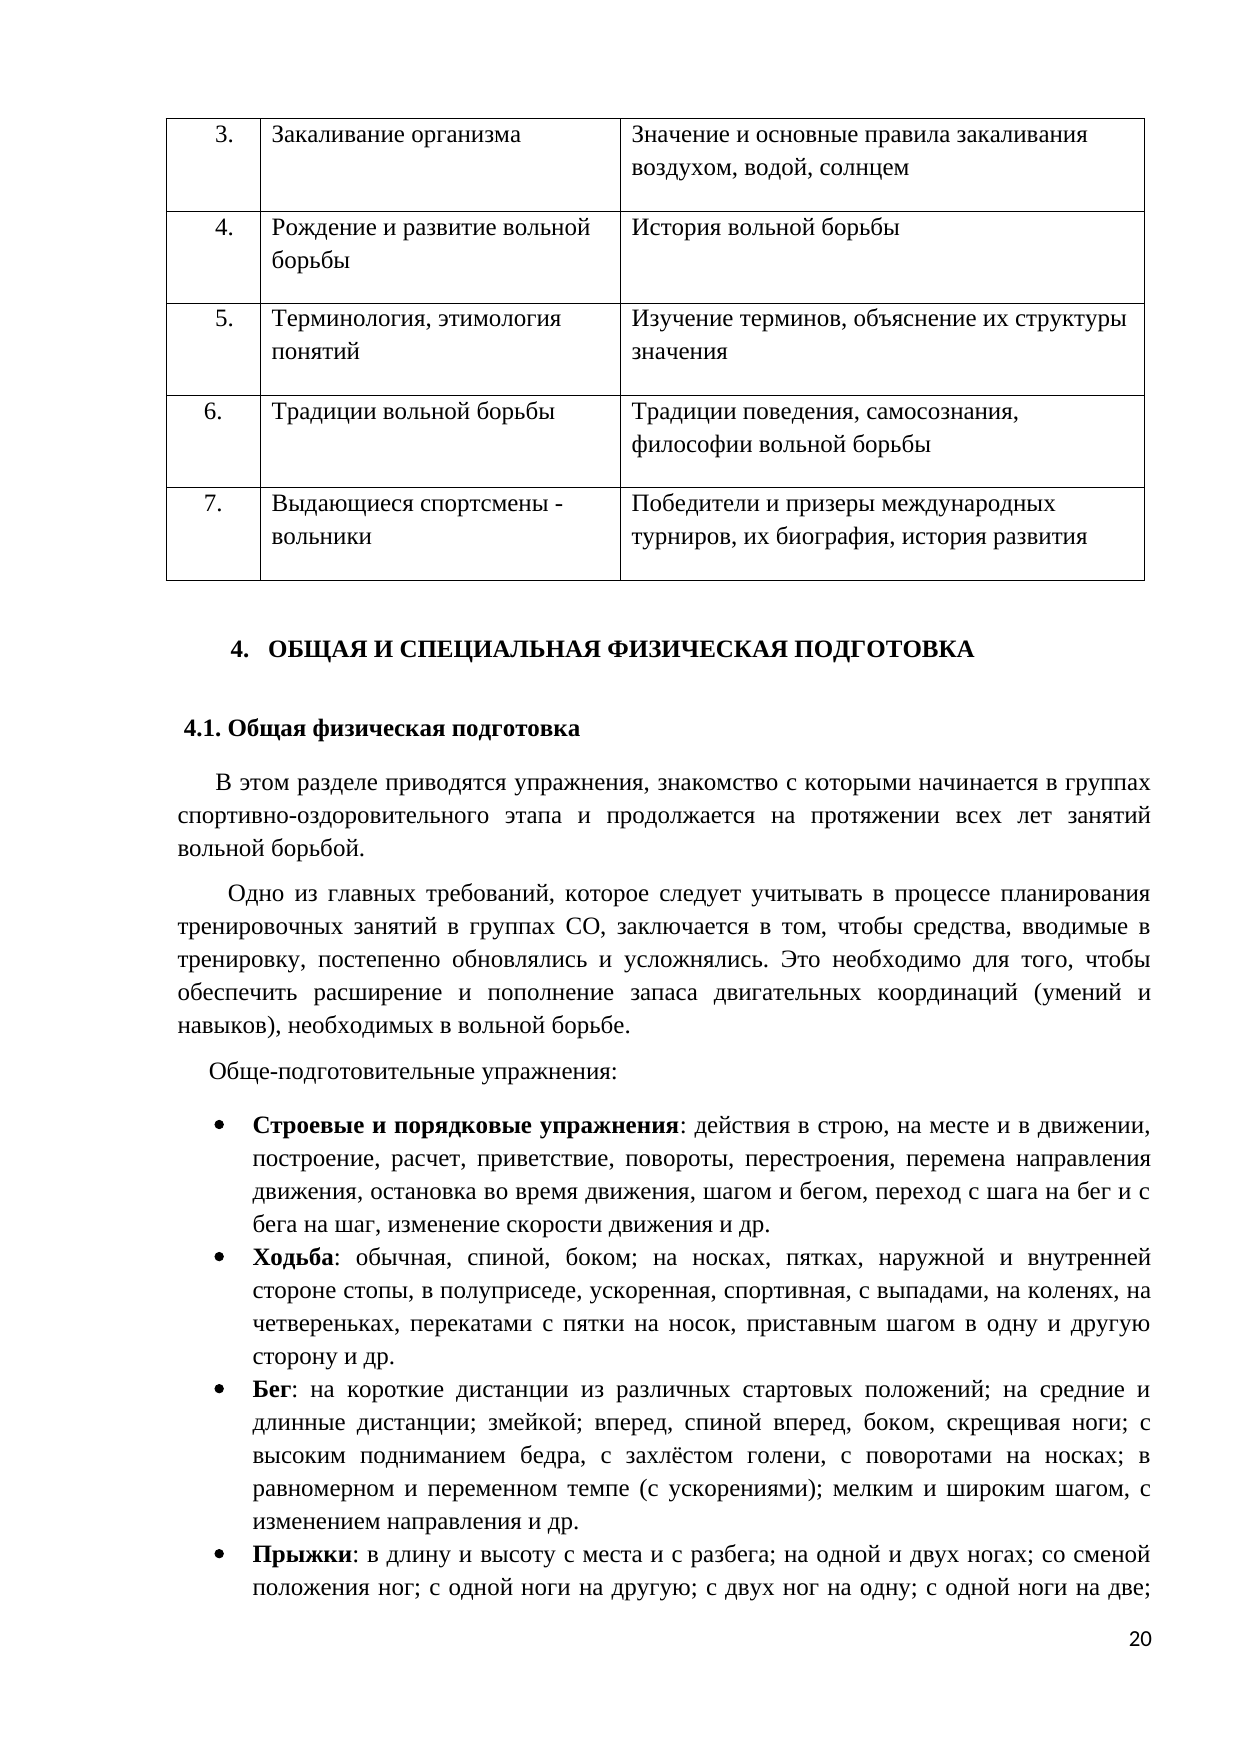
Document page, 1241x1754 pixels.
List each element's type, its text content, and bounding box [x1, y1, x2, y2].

list Ходьба: обычная, спиной, боком; на носках, пятках, наружной и внутренней стороне стопы, в полуприседе, ускоренная, спортивная, с выпадами, на коленях, на четвереньках, перекатами с пятки на носок, приставным шагом в одну и другую сторону и др. [215, 1242, 1152, 1370]
table_cell Закаливание организма [261, 119, 620, 211]
list ОБЩАЯ И СПЕЦИАЛЬНАЯ ФИЗИЧЕСКАЯ ПОДГОТОВКА [230, 634, 1152, 663]
table_cell Победители и призеры международных турниров, их биография, история развития [621, 488, 1144, 579]
table_cell [167, 304, 260, 395]
table_cell 7. [167, 488, 260, 579]
text В этом разделе приводятся упражнения, знакомство с которыми начинается в группах спортивно-оздоровительного этапа и продолжается на протяжении всех лет занятий вольной борьбой. [177, 767, 1152, 862]
text Одно из главных требований, которое следует учитывать в процессе планирования тренировочных занятий в группах СО, заключается в том, чтобы средства, вводимые в тренировку, постепенно обновлялись и усложнялись. Это необходимо для того, чтобы обеспечить расширение и пополнение запаса двигательных координаций (умений и навыков), необходимых в вольной борьбе. [177, 878, 1152, 1039]
table_cell Традиции поведения, самосознания, философии вольной борьбы [621, 396, 1144, 487]
table_cell Выдающиеся спортсмены - вольники [261, 488, 620, 579]
list Строевые и порядковые упражнения: действия в строю, на месте и в движении, построение, расчет, приветствие, повороты, перестроения, перемена направления движения, остановка во время движения, шагом и бегом, переход с шага на бег и с бега на шаг, изменение скорости движения и др. [215, 1110, 1152, 1238]
text Обще-подготовительные упражнения: [177, 1056, 1152, 1085]
table_cell Значение и основные правила закаливания воздухом, водой, солнцем [621, 119, 1144, 211]
table_cell Рождение и развитие вольной борьбы [261, 212, 620, 302]
table_cell Изучение терминов, объяснение их структуры значения [621, 304, 1144, 395]
table_cell История вольной борьбы [621, 212, 1144, 302]
table_cell 6. [167, 396, 260, 487]
list Бег: на короткие дистанции из различных стартовых положений; на средние и длинные дистанции; змейкой; вперед, спиной вперед, боком, скрещивая ноги; с высоким подниманием бедра, с захлёстом голени, с поворотами на носках; в равномерном и переменном темпе (с ускорениями); мелким и широким шагом, с изменением направления и др. [215, 1374, 1152, 1535]
text 4.1. Общая физическая подготовка [177, 713, 1152, 742]
table_cell [167, 119, 260, 211]
table_cell [167, 212, 260, 302]
table_cell Традиции вольной борьбы [261, 396, 620, 487]
table_cell Терминология, этимология понятий [261, 304, 620, 395]
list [215, 1539, 1152, 1601]
